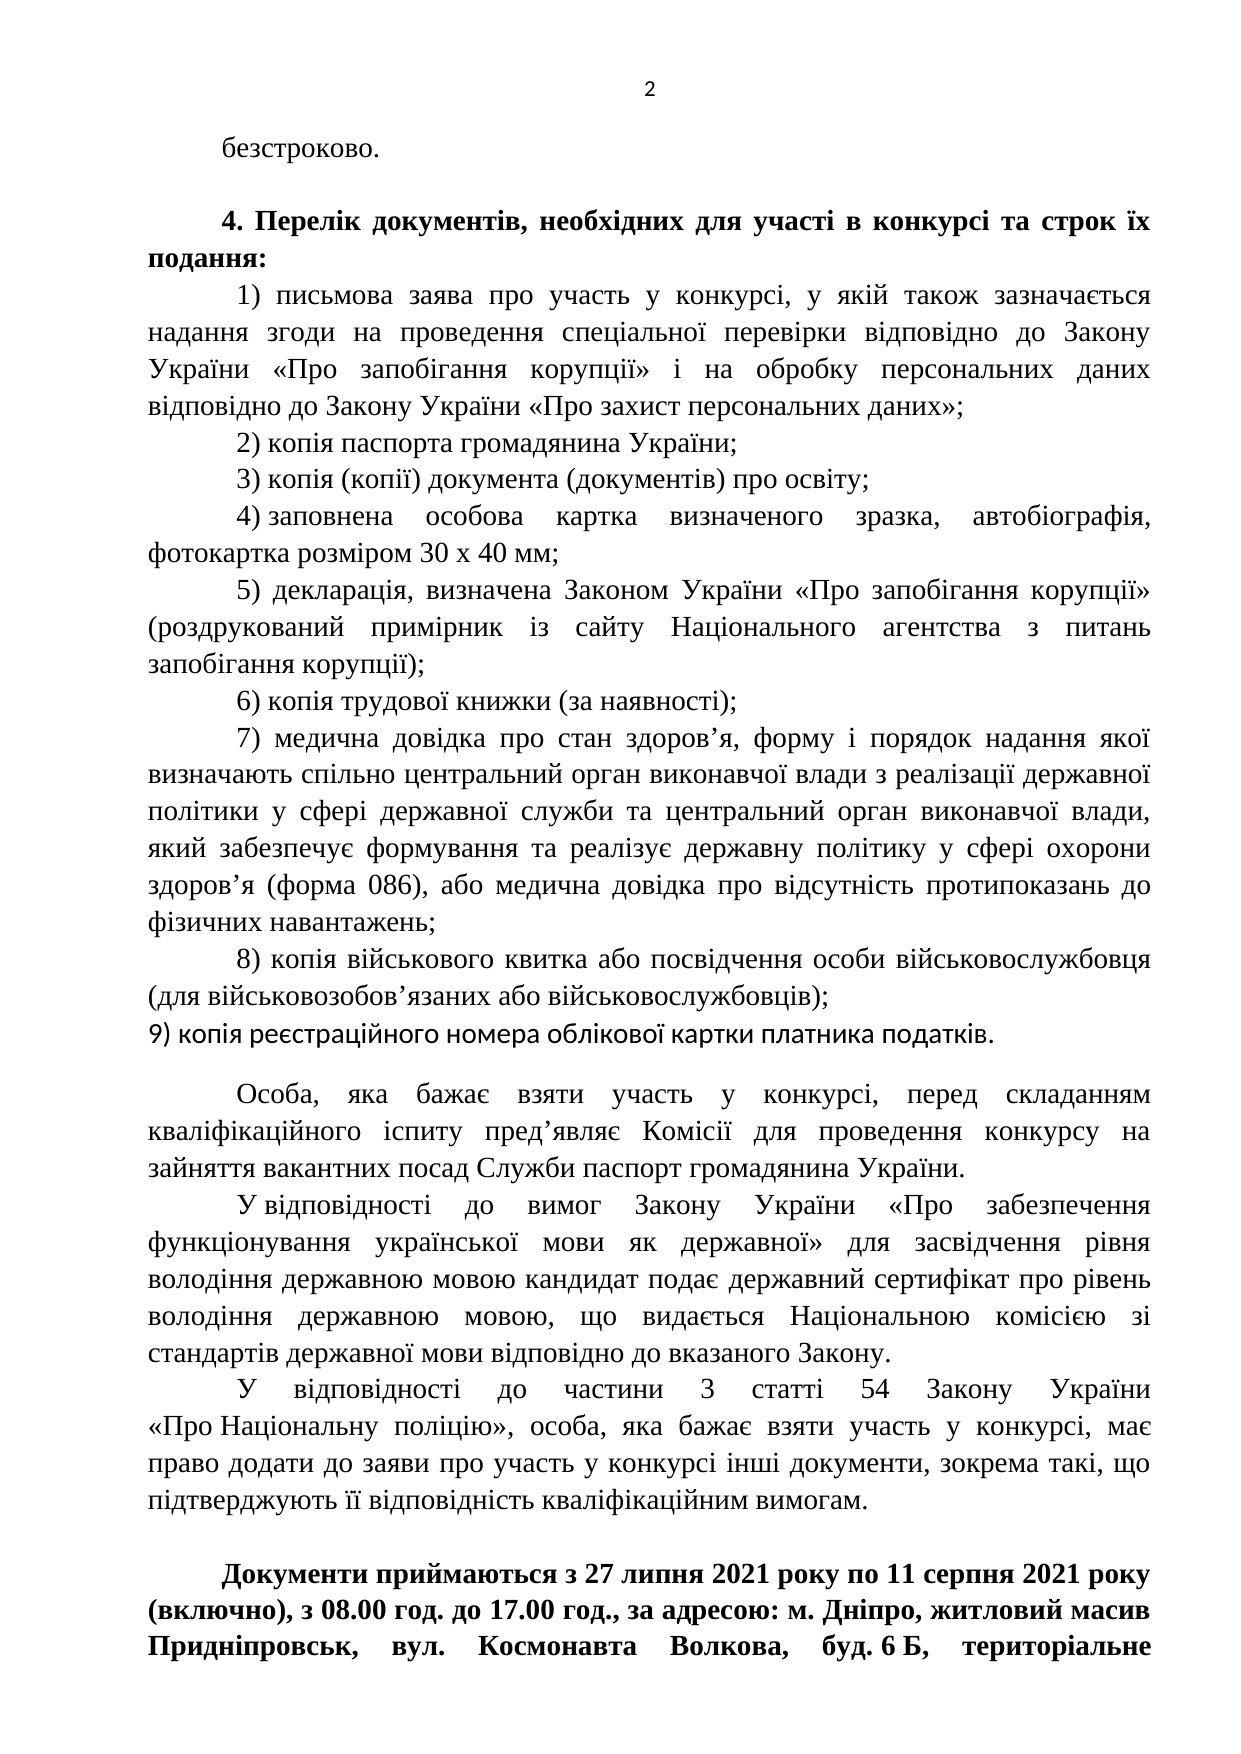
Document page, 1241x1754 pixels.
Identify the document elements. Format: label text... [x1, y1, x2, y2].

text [148, 1556, 1152, 1661]
text Особа, яка бажає взяти участь у конкурсі, перед складанням кваліфікаційного іспиту пред’являє Комісії для проведення конкурсу на зайняття вакантних посад Служби паспорт громадянина України. [148, 1077, 1152, 1184]
text 8) копія військового квитка або посвідчення особи військовослужбовця (для військовозобов’язаних або військовослужбовців); [148, 941, 1152, 1011]
text 2) копія паспорта громадянина України; [148, 425, 1152, 458]
text 1) письмова заява про участь у конкурсі, у якій також зазначається надання згоди на проведення спеціальної перевірки відповідно до Закону України «Про запобігання корупції» і на обробку персональних даних відповідно до Закону України «Про захист персональних даних»; [148, 277, 1152, 421]
text 4. Перелік документів, необхідних для участі в конкурсі та строк їх подання: [148, 203, 1152, 274]
text 5) декларація, визначена Законом України «Про запобігання корупції» (роздрукований примірник із сайту Національного агентства з питань запобігання корупції); [148, 572, 1152, 679]
text безстроково. [148, 130, 1152, 163]
text У відповідності до вимог Закону України «Про забезпечення функціонування української мови як державної» для засвідчення рівня володіння державною мовою кандидат подає державний сертифікат про рівень володіння державною мовою, що видається Національною комісією зі стандартів державної мови відповідно до вказаного Закону. [148, 1187, 1152, 1368]
text 3) копія (копії) документа (документів) про освіту; [148, 462, 1152, 495]
text 4) заповнена особова картка визначеного зразка, автобіографія, фотокартка розміром 30 х 40 мм; [148, 498, 1152, 569]
text 6) копія трудової книжки (за наявності); [148, 683, 1152, 716]
text У відповідності до частини 3 статті 54 Закону України «Про Національну поліцію», особа, яка бажає взяти участь у конкурсі, має право додати до заяви про участь у конкурсі інші документи, зокрема такі, що підтверджують її відповідність кваліфікаційним вимогам. [148, 1372, 1152, 1516]
text 7) медична довідка про стан здоров’я, форму і порядок надання якої визначають спільно центральний орган виконавчої влади з реалізації державної політики у сфері державної служби та центральний орган виконавчої влади, який забезпечує формування та реалізує державну політику у сфері охорони здоров’я (форма 086), або медична довідка про відсутність протипоказань до фізичних навантажень; [148, 720, 1152, 938]
